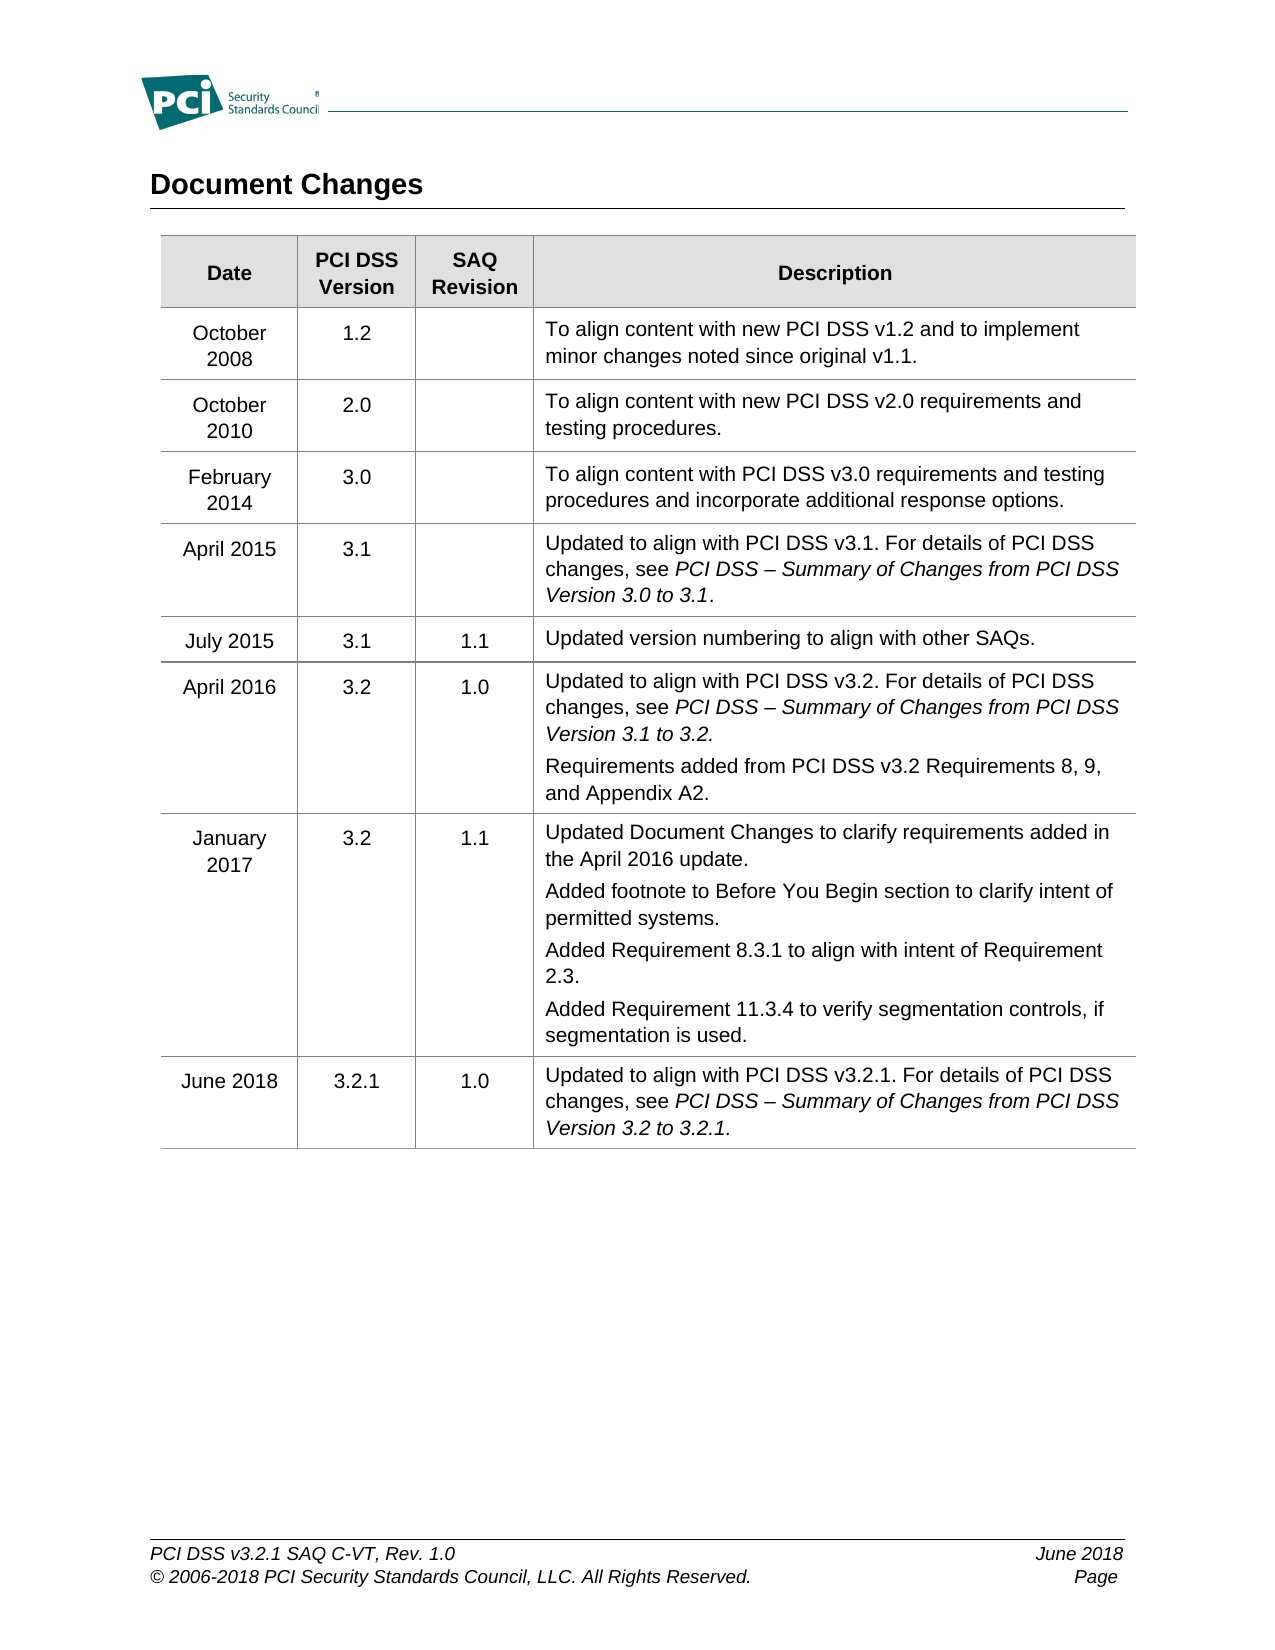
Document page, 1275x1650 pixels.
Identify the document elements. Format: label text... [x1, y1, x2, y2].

table_cell 1.0 [416, 663, 533, 813]
table_cell [416, 524, 533, 616]
table_cell Updated version numbering to align with other SAQs. [534, 617, 1136, 661]
table_cell 1.0 [416, 1057, 533, 1148]
table_cell October 2010 [161, 380, 297, 451]
table_header Description [534, 236, 1136, 307]
table_cell April 2016 [161, 663, 297, 813]
table_cell Updated to align with PCI DSS v3.2. For details of PCI DSS changes, see PCI DSS – Summary of Changes from PCI DSS Version 3.1 to 3.2. Requirements added from PCI DSS v3.2 Requirements 8, 9, and Appendix A2. [534, 663, 1136, 813]
table_cell Updated to align with PCI DSS v3.2.1. For details of PCI DSS changes, see PCI DSS – Summary of Changes from PCI DSS Version 3.2 to 3.2.1. [534, 1057, 1136, 1148]
table_cell [416, 380, 533, 451]
table_cell 3.0 [298, 452, 415, 523]
table_cell October 2008 [161, 308, 297, 379]
subtitle Document Changes [150, 167, 1125, 208]
table_cell 3.2 [298, 814, 415, 1056]
table_cell [416, 452, 533, 523]
table_cell 3.1 [298, 617, 415, 661]
table_cell Updated to align with PCI DSS v3.1. For details of PCI DSS changes, see PCI DSS – Summary of Changes from PCI DSS Version 3.0 to 3.1. [534, 524, 1136, 616]
table_cell [416, 308, 533, 379]
table_cell 1.1 [416, 617, 533, 661]
table_cell Updated Document Changes to clarify requirements added in the April 2016 update. Added footnote to Before You Begin section to clarify intent of permitted systems. Added Requirement 8.3.1 to align with intent of Requirement 2.3. Added Requirement 11.3.4 to verify segmentation controls, if segmentation is used. [534, 814, 1136, 1056]
picture [141, 75, 319, 130]
table_header PCI DSS Version [298, 236, 415, 307]
table_cell July 2015 [161, 617, 297, 661]
table_cell 2.0 [298, 380, 415, 451]
table_cell To align content with PCI DSS v3.0 requirements and testing procedures and incorporate additional response options. [534, 452, 1136, 523]
table_cell January 2017 [161, 814, 297, 1056]
table_cell 3.2.1 [298, 1057, 415, 1148]
table_cell 3.1 [298, 524, 415, 616]
table_cell To align content with new PCI DSS v1.2 and to implement minor changes noted since original v1.1. [534, 308, 1136, 379]
table_cell 1.2 [298, 308, 415, 379]
table_header SAQ Revision [416, 236, 533, 307]
table_cell April 2015 [161, 524, 297, 616]
table_cell 1.1 [416, 814, 533, 1056]
table_header Date [161, 236, 297, 307]
table_cell 3.2 [298, 663, 415, 813]
table_cell June 2018 [161, 1057, 297, 1148]
table_cell To align content with new PCI DSS v2.0 requirements and testing procedures. [534, 380, 1136, 451]
table_cell February 2014 [161, 452, 297, 523]
